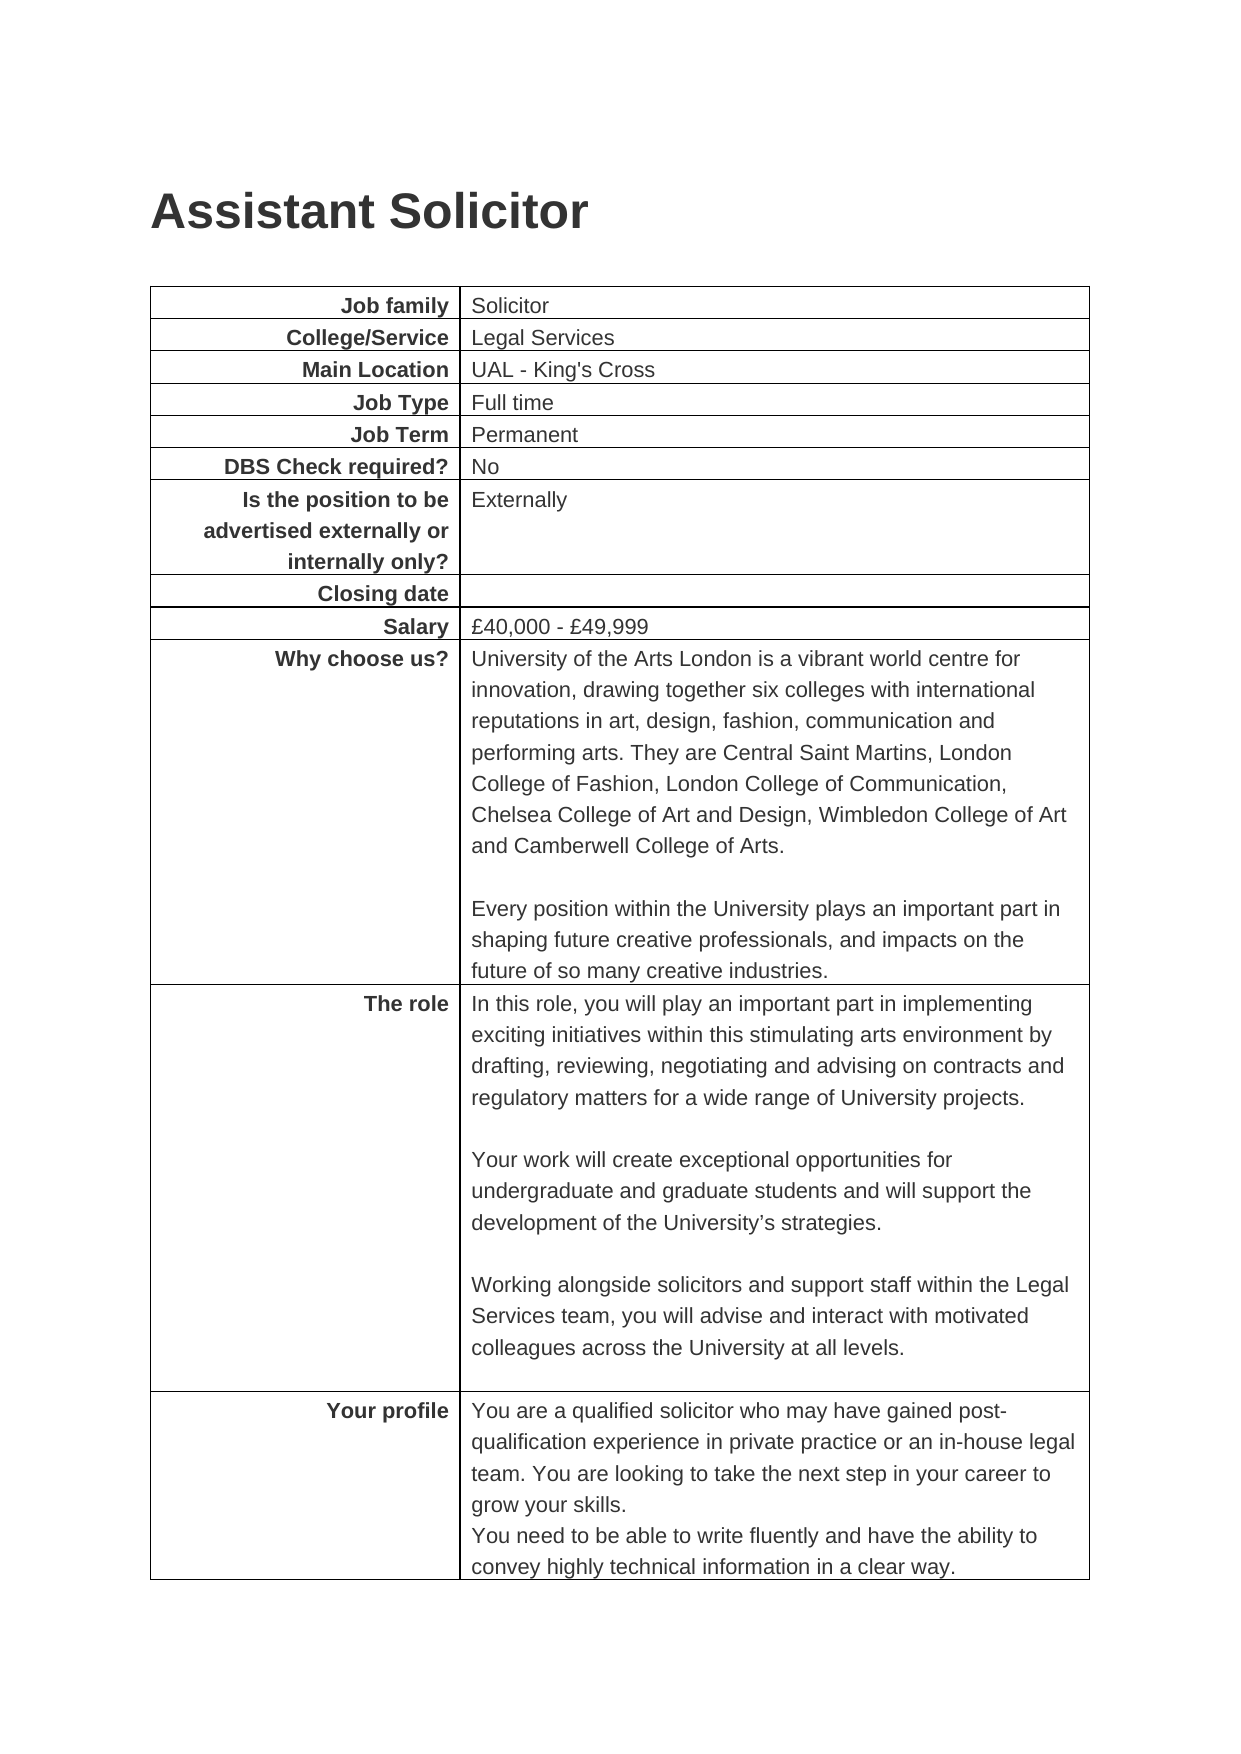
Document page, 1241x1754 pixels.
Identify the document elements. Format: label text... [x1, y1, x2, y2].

table_cell [461, 575, 1089, 606]
table_cell DBS Check required? [151, 448, 459, 479]
table_cell Legal Services [461, 319, 1089, 350]
table_cell Externally [461, 480, 1089, 574]
table_cell Main Location [151, 351, 459, 382]
table_cell Job Type [151, 384, 459, 415]
table_cell In this role, you will play an important part in implementing exciting initiatives within this stimulating arts environment by drafting, reviewing, negotiating and advising on contracts and regulatory matters for a wide range of University projects. Your work will create exceptional opportunities for undergraduate and graduate students and will support the development of the University’s strategies. Working alongside solicitors and support staff within the Legal Services team, you will advise and interact with motivated colleagues across the University at all levels. [461, 985, 1089, 1391]
text Assistant Solicitor [150, 181, 1090, 239]
table_cell Full time [461, 384, 1089, 415]
table_cell UAL - King's Cross [461, 351, 1089, 382]
table_header Solicitor [461, 287, 1089, 318]
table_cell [461, 1392, 1089, 1579]
table_cell University of the Arts London is a vibrant world centre for innovation, drawing together six colleges with international reputations in art, design, fashion, communication and performing arts. They are Central Saint Martins, London College of Fashion, London College of Communication, Chelsea College of Art and Design, Wimbledon College of Art and Camberwell College of Arts. Every position within the University plays an important part in shaping future creative professionals, and impacts on the future of so many creative industries. [461, 640, 1089, 983]
table_cell No [461, 448, 1089, 479]
table_cell Why choose us? [151, 640, 459, 983]
table_cell Is the position to be advertised externally or internally only? [151, 480, 459, 574]
table_cell The role [151, 985, 459, 1391]
table_cell £40,000 - £49,999 [461, 608, 1089, 639]
table_cell Your profile [151, 1392, 459, 1579]
table_cell Permanent [461, 416, 1089, 447]
table_cell Closing date [151, 575, 459, 606]
table_cell Job Term [151, 416, 459, 447]
table_cell Salary [151, 608, 459, 639]
